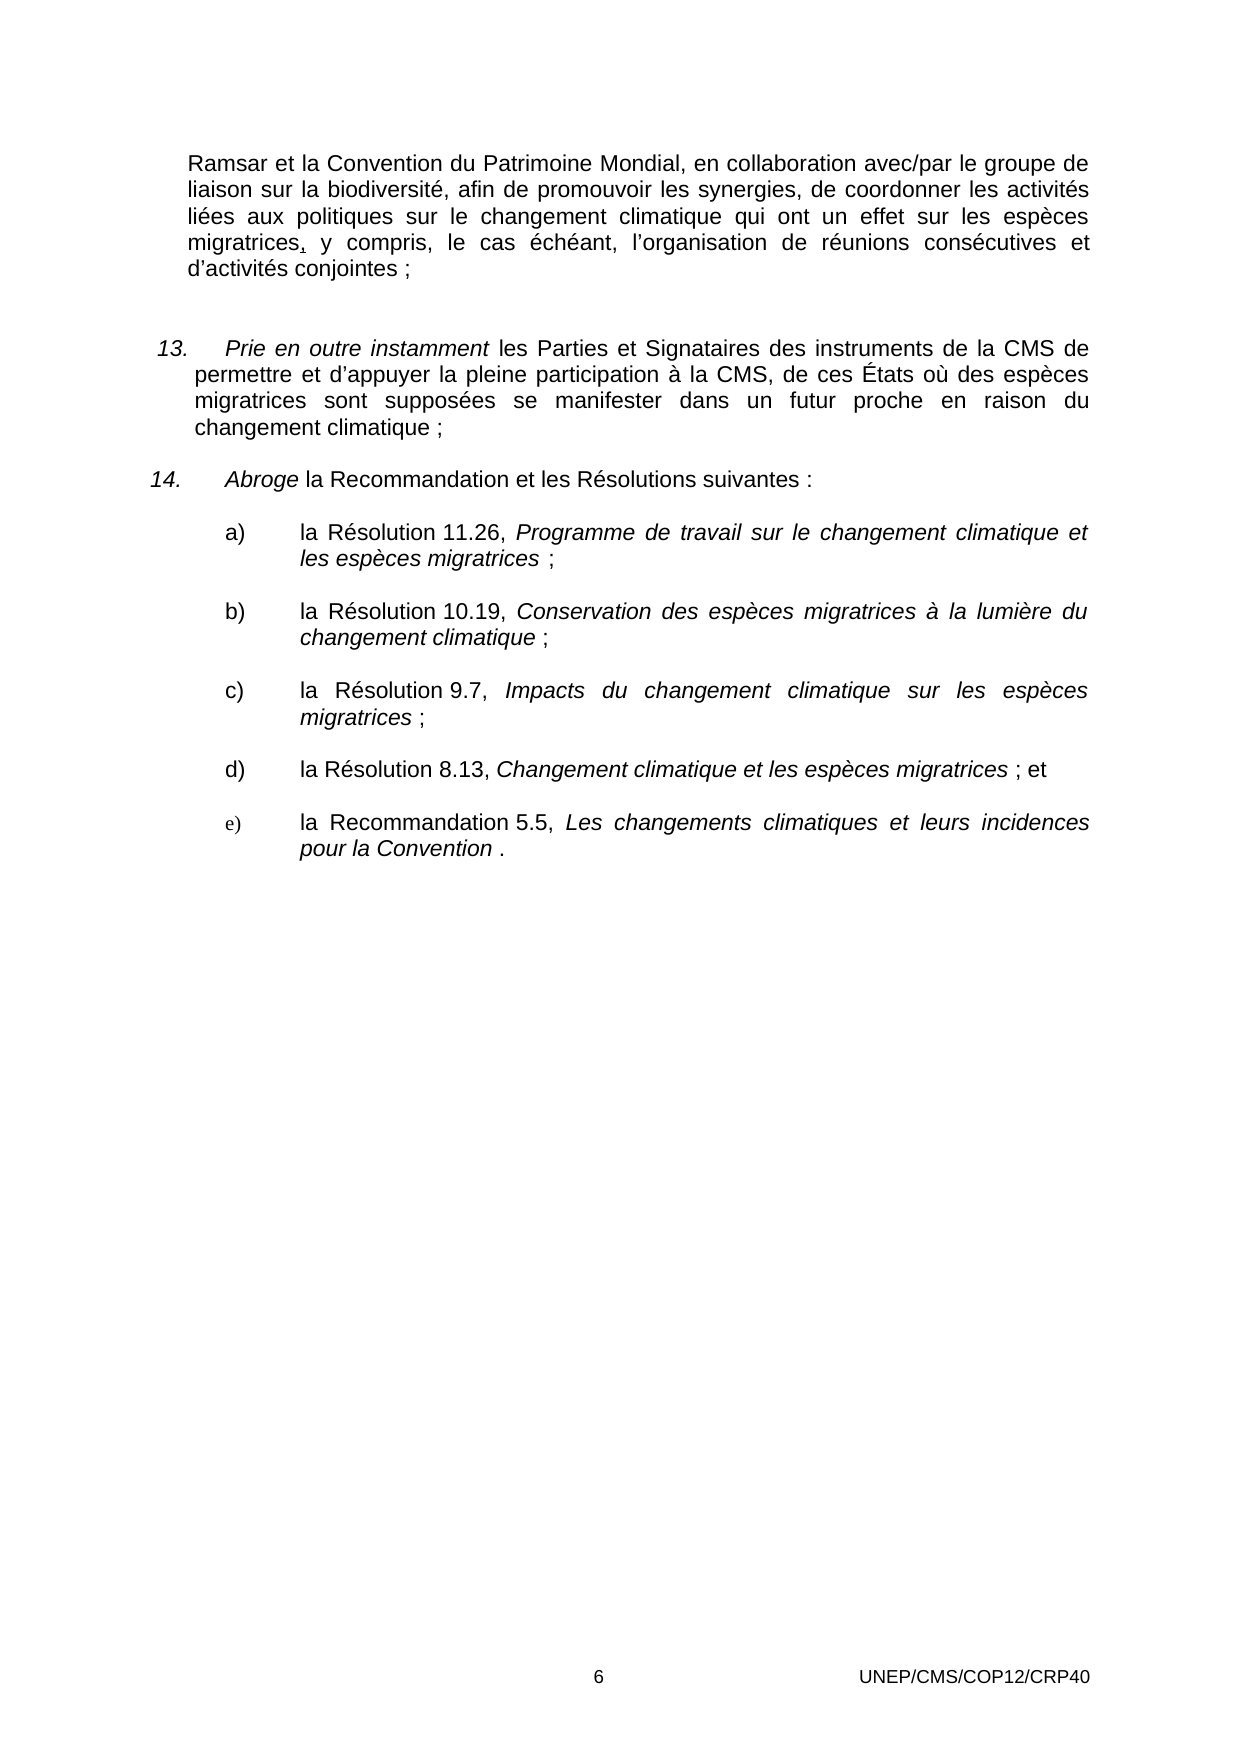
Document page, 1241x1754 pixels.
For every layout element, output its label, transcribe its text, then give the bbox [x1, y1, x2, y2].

text 14. Abroge la Recommandation et les Résolutions suivantes : [150, 466, 1090, 493]
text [150, 150, 1090, 282]
list la Résolution 11.26, Programme de travail sur le changement climatique et les espèces migratrices ; [225, 519, 1090, 572]
list la Résolution 8.13, Changement climatique et les espèces migratrices ; et [225, 756, 1090, 782]
list la Résolution 10.19, Conservation des espèces migratrices à la lumière du changement climatique ; [225, 598, 1090, 651]
text 13. Prie en outre instamment les Parties et Signataires des instruments de la CMS de permettre et d’appuyer la pleine participation à la CMS, de ces États où des espèces migratrices sont supposées se manifester dans un futur proche en raison du changement climatique ; [157, 334, 1090, 440]
list la Recommandation 5.5, Les changements climatiques et leurs incidences pour la Convention . [225, 809, 1090, 862]
list la Résolution 9.7, Impacts du changement climatique sur les espèces migratrices ; [225, 677, 1090, 730]
